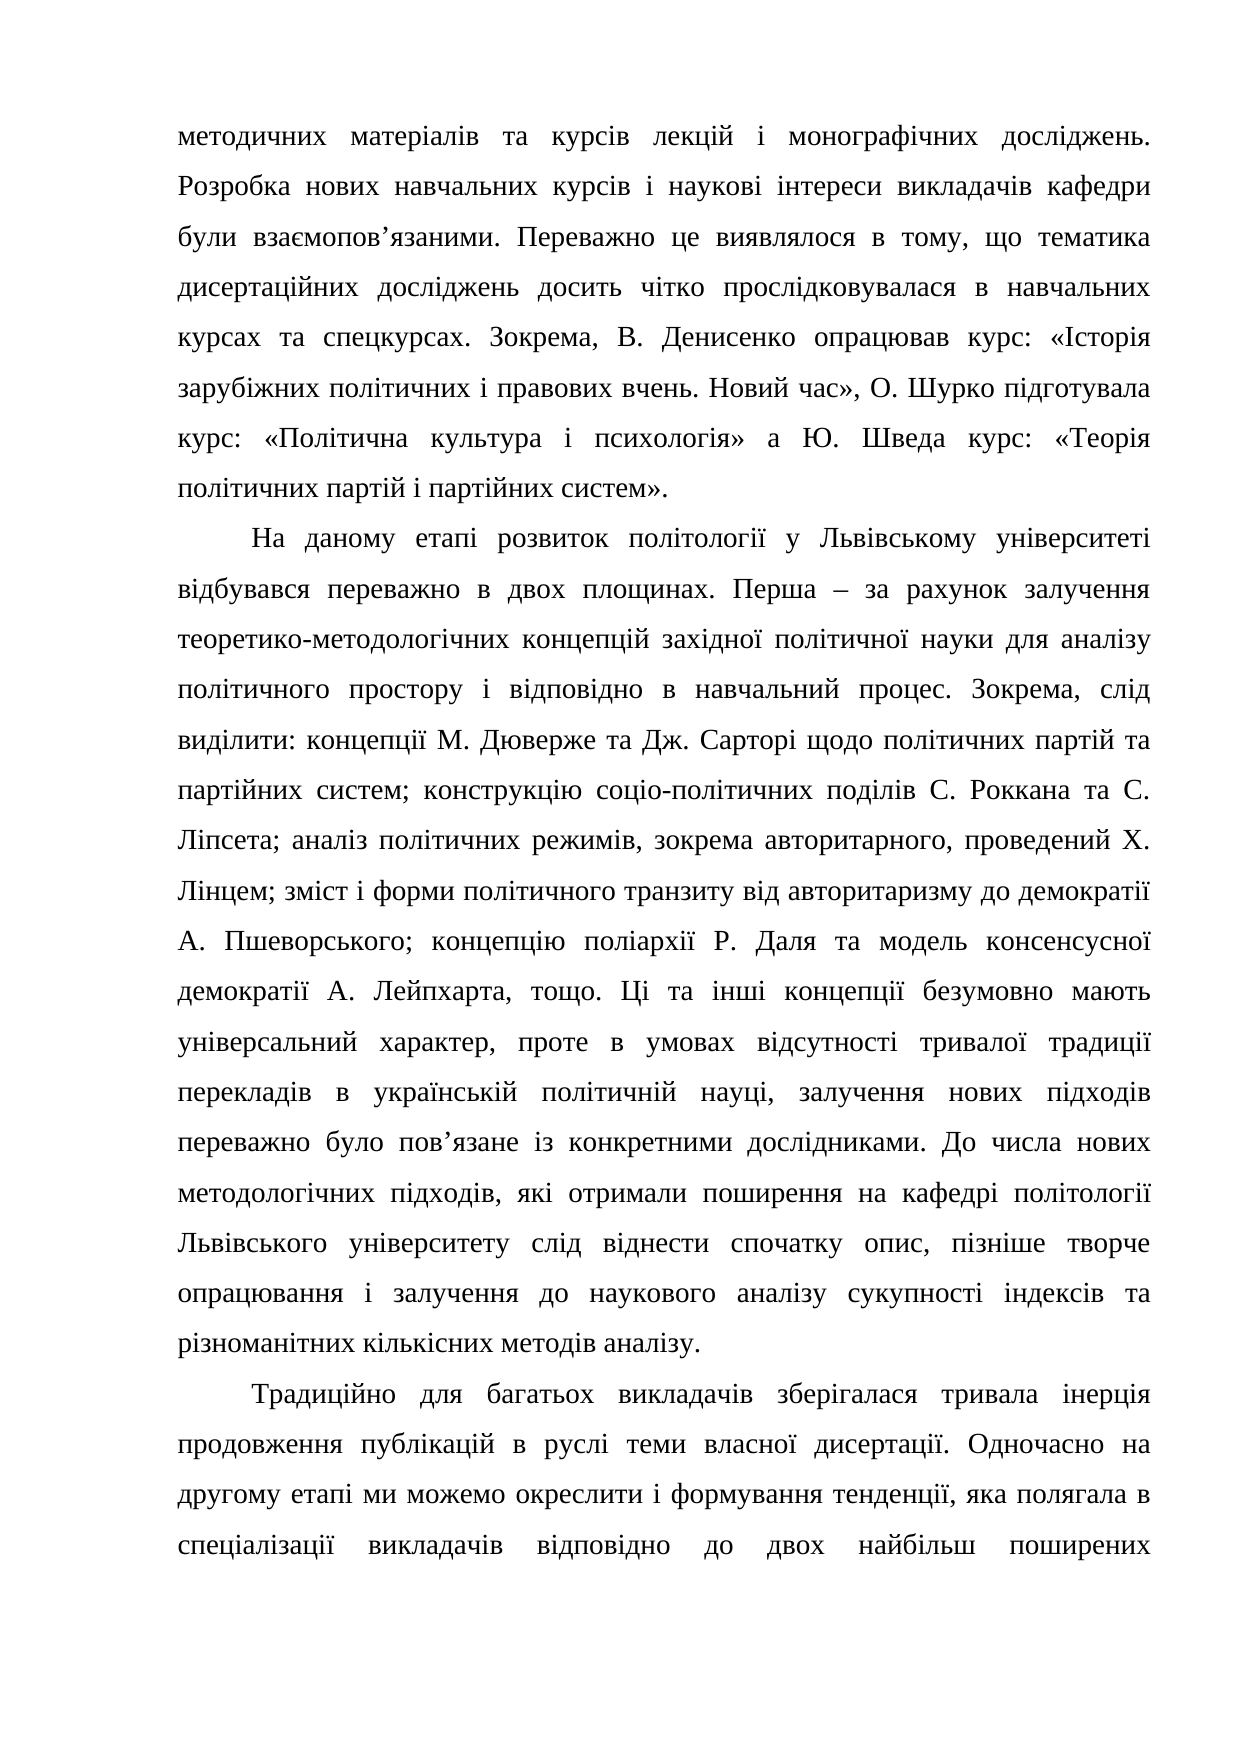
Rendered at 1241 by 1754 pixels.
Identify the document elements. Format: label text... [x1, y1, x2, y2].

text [177, 118, 1152, 504]
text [177, 1376, 1152, 1560]
text На даному етапі розвиток політології у Львівському університеті відбувався переважно в двох площинах. Перша – за рахунок залучення теоретико-методологічних концепцій західної політичної науки для аналізу політичного простору і відповідно в навчальний процес. Зокрема, слід виділити: концепції М. Дюверже та Дж. Сарторі щодо політичних партій та партійних систем; конструкцію соціо-політичних поділів С. Роккана та С. Ліпсета; аналіз політичних режимів, зокрема авторитарного, проведений Х. Лінцем; зміст і форми політичного транзиту від авторитаризму до демократії А. Пшеворського; концепцію поліархії Р. Даля та модель консенсусної демократії А. Лейпхарта, тощо. Ці та інші концепції безумовно мають універсальний характер, проте в умовах відсутності тривалої традиції перекладів в українській політичній науці, залучення нових підходів переважно було пов’язане із конкретними дослідниками. До числа нових методологічних підходів, які отримали поширення на кафедрі політології Львівського університету слід віднести спочатку опис, пізніше творче опрацювання і залучення до наукового аналізу сукупності індексів та різноманітних кількісних методів аналізу. [177, 521, 1152, 1359]
